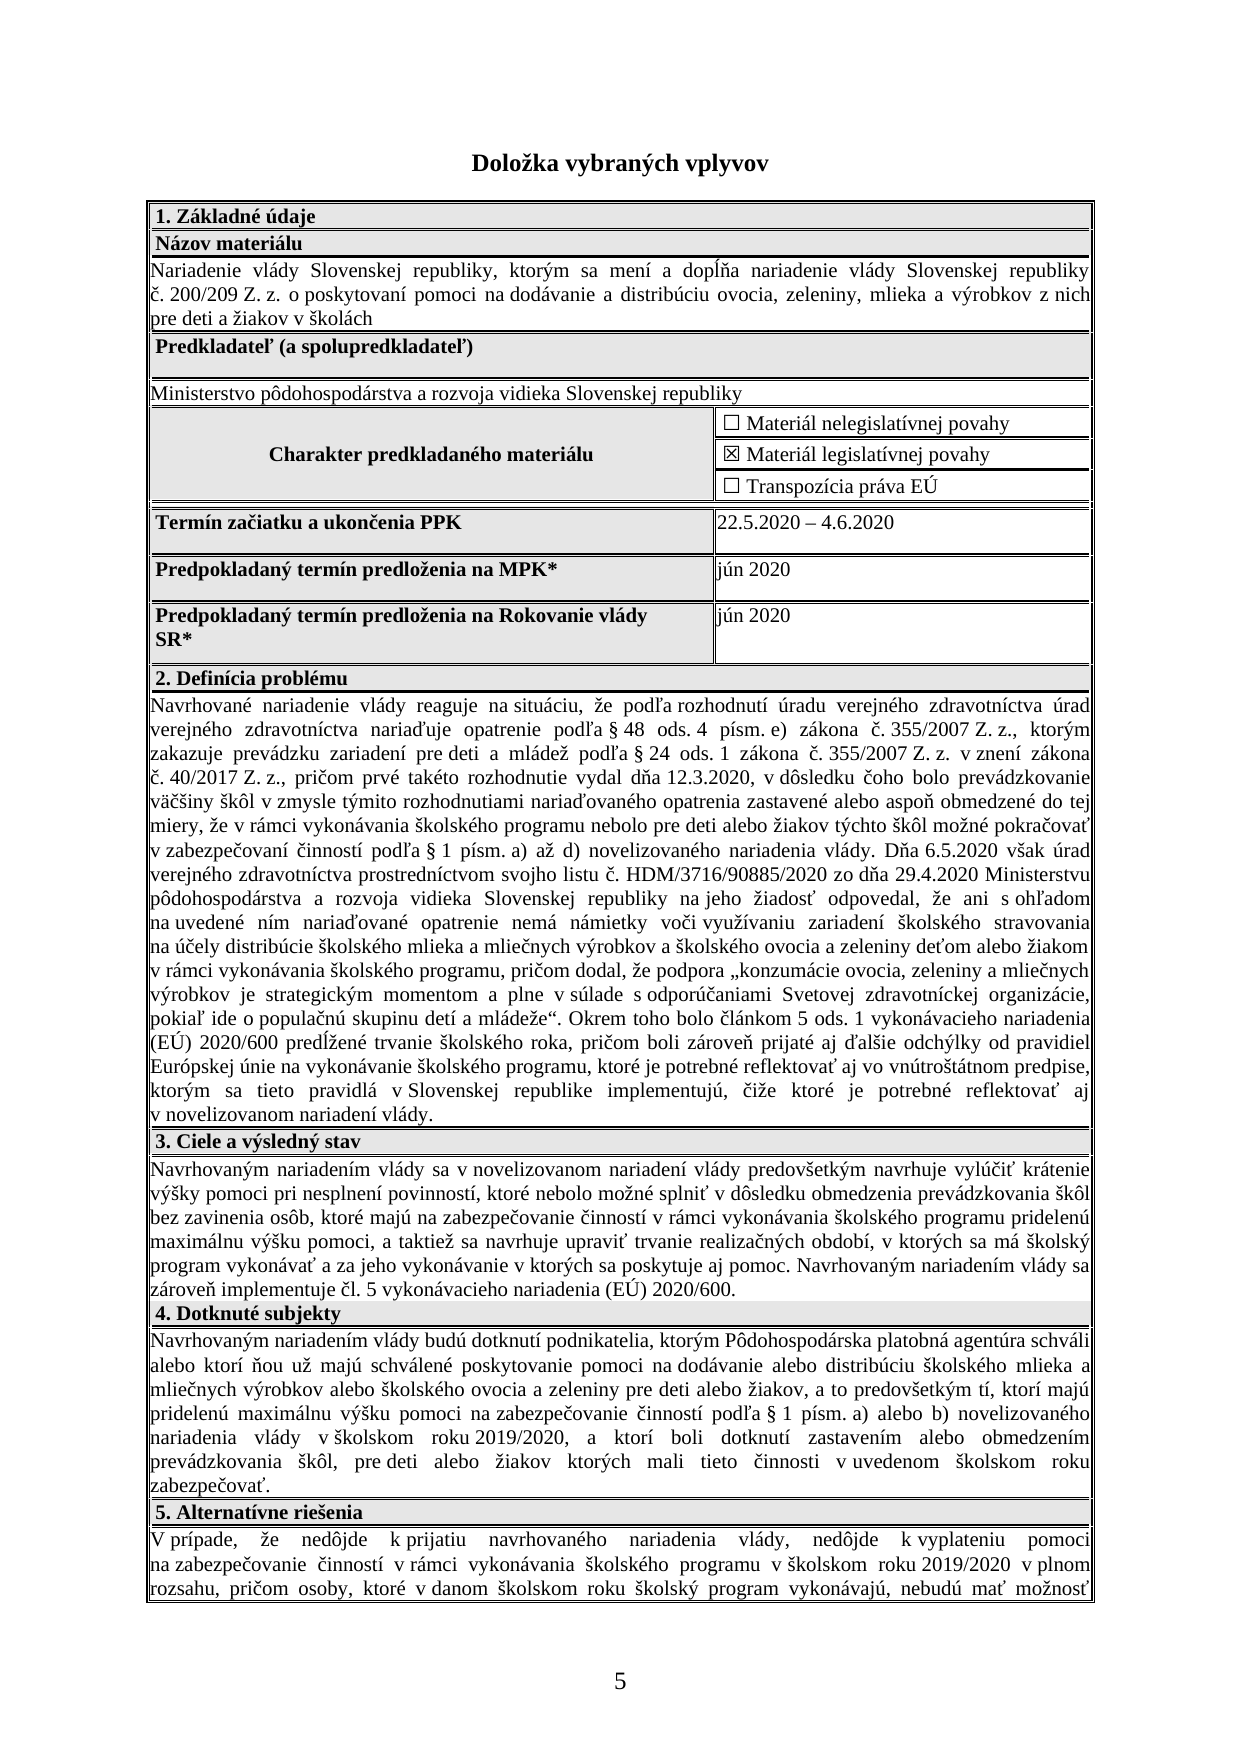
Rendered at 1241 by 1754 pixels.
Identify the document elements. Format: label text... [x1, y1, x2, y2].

table_cell Navrhované nariadenie vlády reaguje na situáciu, že podľa rozhodnutí úradu verejného zdravotníctva úrad verejného zdravotníctva nariaďuje opatrenie podľa § 48 ods. 4 písm. e) zákona č. 355/2007 Z. z., ktorým zakazuje prevádzku zariadení pre deti a mládež podľa § 24 ods. 1 zákona č. 355/2007 Z. z. v znení zákona č. 40/2017 Z. z., pričom prvé takéto rozhodnutie vydal dňa 12.3.2020, v dôsledku čoho bolo prevádzkovanie väčšiny škôl v zmysle týmito rozhodnutiami nariaďovaného opatrenia zastavené alebo aspoň obmedzené do tej miery, že v rámci vykonávania školského programu nebolo pre deti alebo žiakov týchto škôl možné pokračovať v zabezpečovaní činností podľa § 1 písm. a) až d) novelizovaného nariadenia vlády. Dňa 6.5.2020 však úrad verejného zdravotníctva prostredníctvom svojho listu č. HDM/3716/90885/2020 zo dňa 29.4.2020 Ministerstvu pôdohospodárstva a rozvoja vidieka Slovenskej republiky na jeho žiadosť odpovedal, že ani s ohľadom na uvedené ním nariaďované opatrenie nemá námietky voči využívaniu zariadení školského stravovania na účely distribúcie školského mlieka a mliečnych výrobkov a školského ovocia a zeleniny deťom alebo žiakom v rámci vykonávania školského programu, pričom dodal, že podpora „konzumácie ovocia, zeleniny a mliečnych výrobkov je strategickým momentom a plne v súlade s odporúčaniami Svetovej zdravotníckej organizácie, pokiaľ ide o populačnú skupinu detí a mládeže“. Okrem toho bolo článkom 5 ods. 1 vykonávacieho nariadenia (EÚ) 2020/600 predĺžené trvanie školského roka, pričom boli zároveň prijaté aj ďalšie odchýlky od pravidiel Európskej únie na vykonávanie školského programu, ktoré je potrebné reflektovať aj vo vnútroštátnom predpise, ktorým sa tieto pravidlá v Slovenskej republike implementujú, čiže ktoré je potrebné reflektovať aj v novelizovanom nariadení vlády. [150, 690, 1091, 1126]
table_cell Názov materiálu [148, 228, 1093, 255]
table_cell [150, 1524, 1092, 1599]
table_cell 5. Alternatívne riešenia [148, 1497, 1093, 1524]
table_cell jún 2020 [716, 600, 1092, 663]
table_cell Termín začiatku a ukončenia PPK [150, 506, 714, 553]
table_cell Navrhovaným nariadením vlády budú dotknutí podnikatelia, ktorým Pôdohospodárska platobná agentúra schváli alebo ktorí ňou už majú schválené poskytovanie pomoci na dodávanie alebo distribúciu školského mlieka a mliečnych výrobkov alebo školského ovocia a zeleniny pre deti alebo žiakov, a to predovšetkým tí, ktorí majú pridelenú maximálnu výšku pomoci na zabezpečovanie činností podľa § 1 písm. a) alebo b) novelizovaného nariadenia vlády v školskom roku 2019/2020, a ktorí boli dotknutí zastavením alebo obmedzením prevádzkovania škôl, pre deti alebo žiakov ktorých mali tieto činnosti v uvedenom školskom roku zabezpečovať. [150, 1325, 1092, 1497]
table_cell Predpokladaný termín predloženia na Rokovanie vlády SR* [150, 600, 713, 663]
table_cell Charakter predkladaného materiálu [150, 405, 713, 499]
table_cell 22.5.2020 – 4.6.2020 [715, 506, 1092, 553]
table_cell Nariadenie vlády Slovenskej republiky, ktorým sa mení a dopĺňa nariadenie vlády Slovenskej republiky č. 200/209 Z. z. o poskytovaní pomoci na dodávanie a distribúciu ovocia, zeleniny, mlieka a výrobkov z nich pre deti a žiakov v školách [150, 255, 1091, 330]
table_cell Transpozícia práva EÚ [716, 468, 1093, 499]
table_header 1. Základné údaje [150, 204, 1091, 228]
table_cell Materiál nelegislatívnej povahy [716, 405, 1092, 436]
table_cell Ministerstvo pôdohospodárstva a rozvoja vidieka Slovenskej republiky [150, 377, 1092, 404]
table_cell Navrhovaným nariadením vlády sa v novelizovanom nariadení vlády predovšetkým navrhuje vylúčiť krátenie výšky pomoci pri nesplnení povinností, ktoré nebolo možné splniť v dôsledku obmedzenia prevádzkovania škôl bez zavinenia osôb, ktoré majú na zabezpečovanie činností v rámci vykonávania školského programu pridelenú maximálnu výšku pomoci, a taktiež sa navrhuje upraviť trvanie realizačných období, v ktorých sa má školský program vykonávať a za jeho vykonávanie v ktorých sa poskytuje aj pomoc. Navrhovaným nariadením vlády sa zároveň implementuje čl. 5 vykonávacieho nariadenia (EÚ) 2020/600. [150, 1154, 1092, 1301]
text Doložka vybraných vplyvov [148, 148, 1093, 176]
table_cell 4. Dotknuté subjekty [150, 1301, 1091, 1325]
table_cell [150, 500, 1092, 506]
table_cell Materiál legislatívnej povahy [716, 436, 1092, 468]
table_cell 3. Ciele a výsledný stav [150, 1126, 1092, 1153]
table_cell Predkladateľ (a spolupredkladateľ) [150, 330, 1092, 377]
table_cell jún 2020 [716, 553, 1092, 600]
table_cell Predpokladaný termín predloženia na MPK* [150, 553, 713, 600]
table_header 2. Definícia problému [148, 663, 1093, 690]
